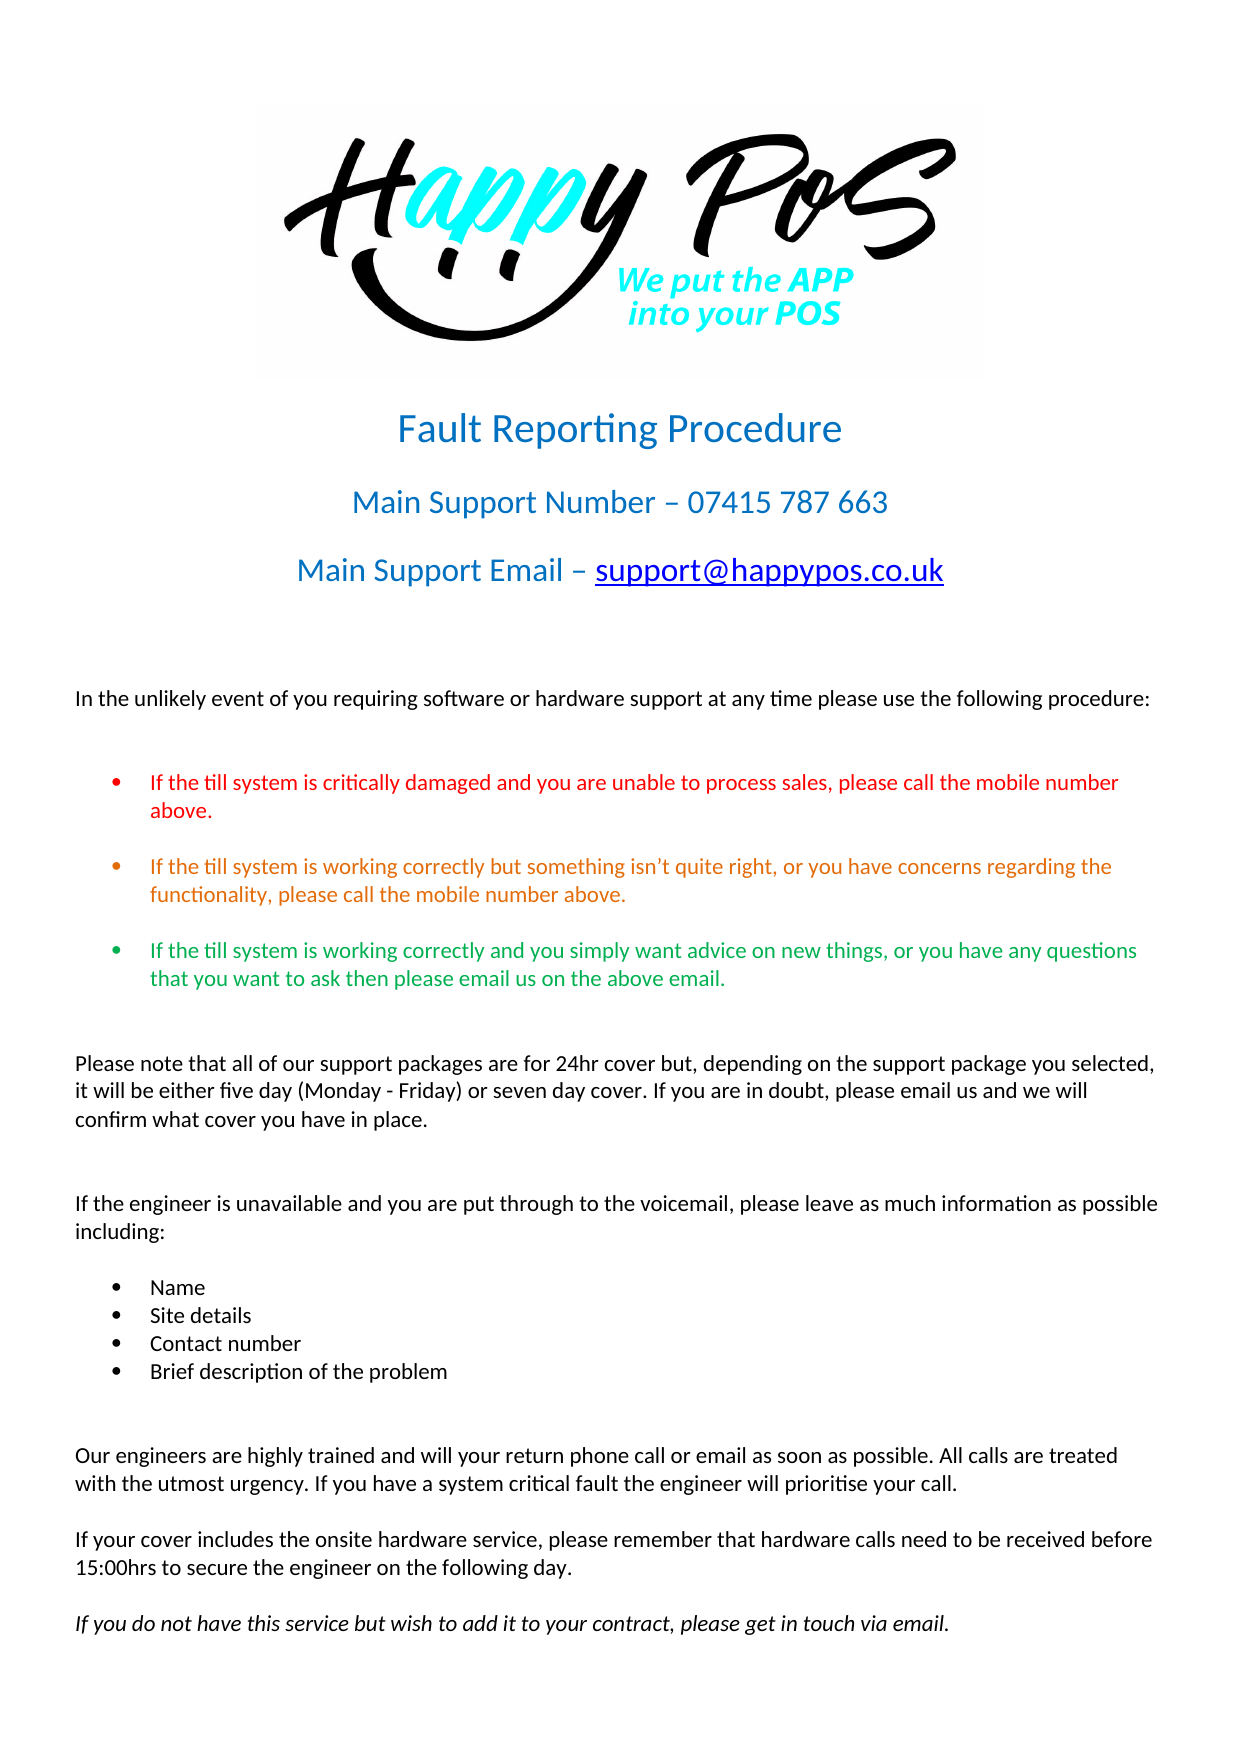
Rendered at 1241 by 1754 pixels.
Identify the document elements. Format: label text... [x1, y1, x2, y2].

text If you do not have this service but wish to add it to your contract, please get in touch via email. [75, 1609, 1165, 1637]
picture [254, 101, 986, 378]
list If the till system is working correctly and you simply want advice on new things, or you have any questions that you want to ask then please email us on the above email. [112, 937, 1165, 993]
list Contact number [112, 1329, 1165, 1357]
text In the unlikely event of you requiring software or hardware support at any time please use the following procedure: [75, 684, 1165, 712]
text Please note that all of our support packages are for 24hr cover but, depending on the support package you selected, it will be either five day (Monday - Friday) or seven day cover. If you are in doubt, please email us and we will confirm what cover you have in place. [75, 1049, 1165, 1133]
list If the till system is working correctly but something isn’t quite right, or you have concerns regarding the functionality, please call the mobile number above. [112, 852, 1165, 908]
list Brief description of the problem [112, 1357, 1165, 1385]
text Main Support Number – 07415 787 663 [75, 482, 1165, 522]
text Main Support Email – support@happypos.co.uk [75, 549, 1165, 590]
list Site details [112, 1301, 1165, 1329]
text Our engineers are highly trained and will your return phone call or email as soon as possible. All calls are treated with the utmost urgency. If you have a system critical fault the engineer will prioritise your call. [75, 1441, 1165, 1497]
text Fault Reporting Procedure [75, 402, 1165, 453]
text If the engineer is unavailable and you are put through to the voicemail, please leave as much information as possible including: [75, 1189, 1165, 1245]
list If the till system is critically damaged and you are unable to process sales, please call the mobile number above. [112, 768, 1165, 824]
text If your cover includes the onsite hardware service, please remember that hardware calls need to be received before 15:00hrs to secure the engineer on the following day. [75, 1525, 1165, 1581]
list Name [112, 1273, 1165, 1301]
